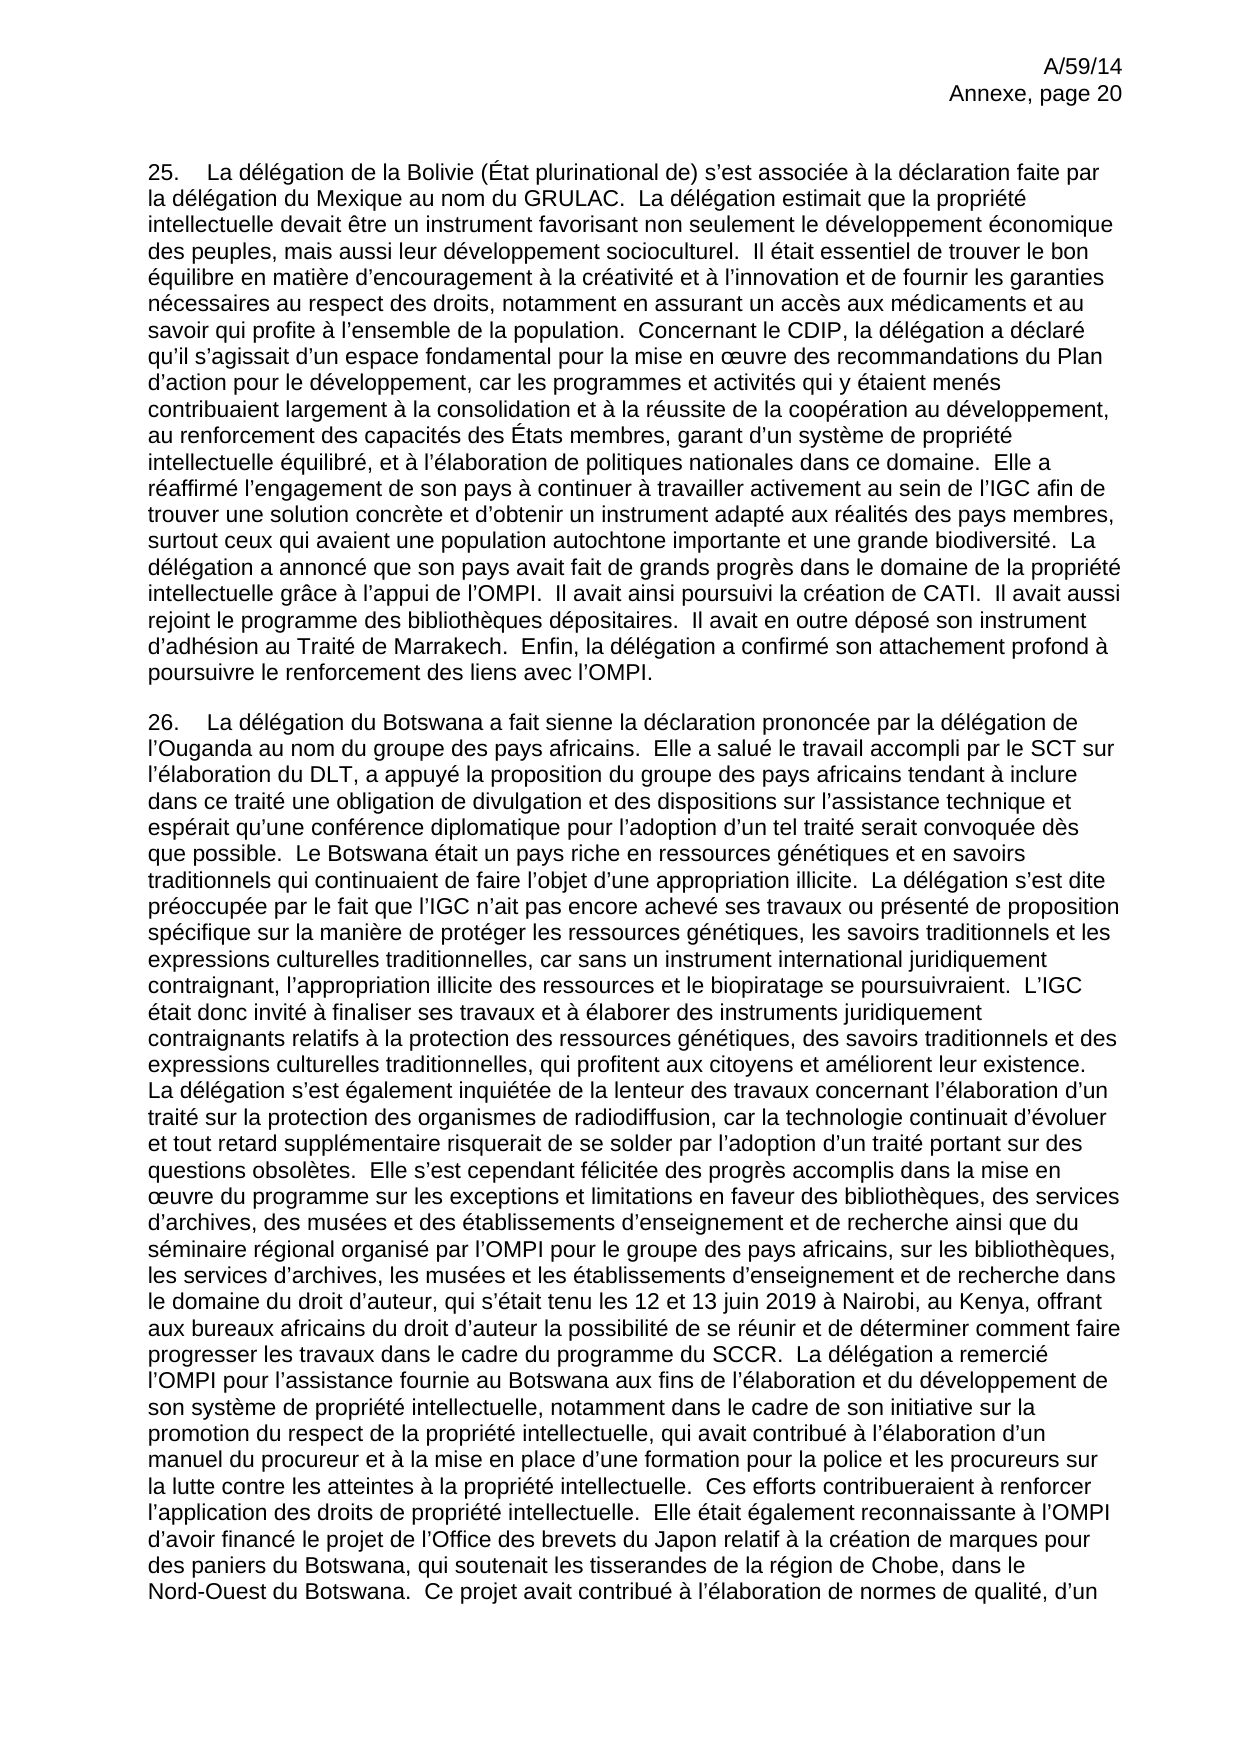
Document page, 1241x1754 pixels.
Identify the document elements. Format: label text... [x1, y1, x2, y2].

text La délégation de la Bolivie (État plurinational de) s’est associée à la déclaration faite par la délégation du Mexique au nom du GRULAC. La délégation estimait que la propriété intellectuelle devait être un instrument favorisant non seulement le développement économique des peuples, mais aussi leur développement socioculturel. Il était essentiel de trouver le bon équilibre en matière d’encouragement à la créativité et à l’innovation et de fournir les garanties nécessaires au respect des droits, notamment en assurant un accès aux médicaments et au savoir qui profite à l’ensemble de la population. Concernant le CDIP, la délégation a déclaré qu’il s’agissait d’un espace fondamental pour la mise en œuvre des recommandations du Plan d’action pour le développement, car les programmes et activités qui y étaient menés contribuaient largement à la consolidation et à la réussite de la coopération au développement, au renforcement des capacités des États membres, garant d’un système de propriété intellectuelle équilibré, et à l’élaboration de politiques nationales dans ce domaine. Elle a réaffirmé l’engagement de son pays à continuer à travailler activement au sein de l’IGC afin de trouver une solution concrète et d’obtenir un instrument adapté aux réalités des pays membres, surtout ceux qui avaient une population autochtone importante et une grande biodiversité. La délégation a annoncé que son pays avait fait de grands progrès dans le domaine de la propriété intellectuelle grâce à l’appui de l’OMPI. Il avait ainsi poursuivi la création de CATI. Il avait aussi rejoint le programme des bibliothèques dépositaires. Il avait en outre déposé son instrument d’adhésion au Traité de Marrakech. Enfin, la délégation a confirmé son attachement profond à poursuivre le renforcement des liens avec l’OMPI. [148, 158, 1122, 686]
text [148, 708, 1122, 1604]
